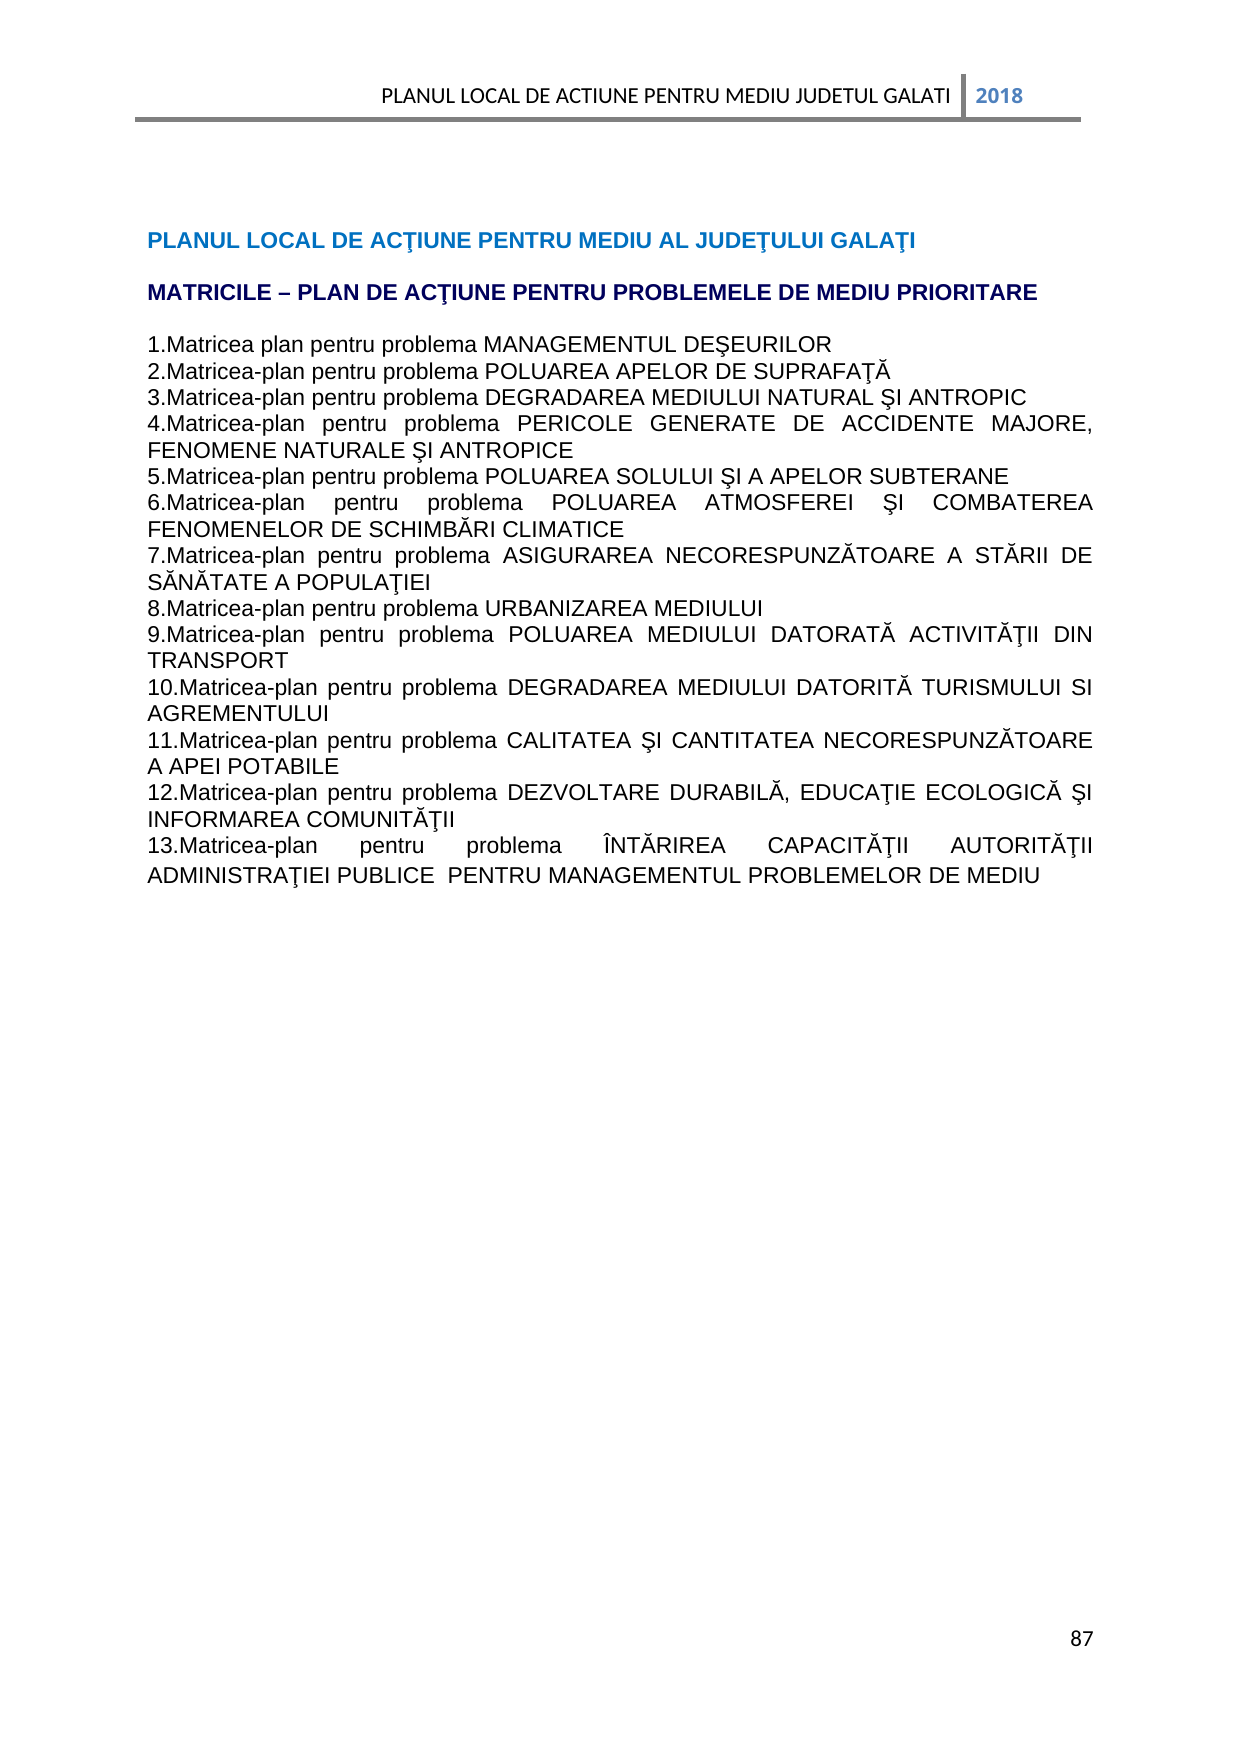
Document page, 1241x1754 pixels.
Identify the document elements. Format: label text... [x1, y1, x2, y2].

text 11.Matricea-plan pentru problema CALITATEA ŞI CANTITATEA NECORESPUNZĂTOARE A APEI POTABILE [147, 727, 1093, 779]
text 1.Matricea plan pentru problema MANAGEMENTUL DEŞEURILOR [147, 331, 1093, 358]
text 9.Matricea-plan pentru problema POLUAREA MEDIULUI DATORATĂ ACTIVITĂŢII DIN TRANSPORT [147, 621, 1093, 674]
text 3.Matricea-plan pentru problema DEGRADAREA MEDIULUI NATURAL ŞI ANTROPIC [147, 384, 1093, 410]
text 8.Matricea-plan pentru problema URBANIZAREA MEDIULUI [147, 595, 1093, 621]
text 10.Matricea-plan pentru problema DEGRADAREA MEDIULUI DATORITĂ TURISMULUI SI AGREMENTULUI [147, 674, 1093, 727]
text 12.Matricea-plan pentru problema DEZVOLTARE DURABILĂ, EDUCAŢIE ECOLOGICĂ ŞI INFORMAREA COMUNITĂŢII [147, 779, 1093, 832]
text 4.Matricea-plan pentru problema PERICOLE GENERATE DE ACCIDENTE MAJORE, FENOMENE NATURALE ŞI ANTROPICE [147, 410, 1093, 463]
text 7.Matricea-plan pentru problema ASIGURAREA NECORESPUNZĂTOARE A STĂRII DE SĂNĂTATE A POPULAŢIEI [147, 542, 1093, 595]
text 2.Matricea-plan pentru problema POLUAREA APELOR DE SUPRAFAŢĂ [147, 358, 1093, 384]
text 6.Matricea-plan pentru problema POLUAREA ATMOSFEREI ŞI COMBATEREA FENOMENELOR DE SCHIMBĂRI CLIMATICE [147, 489, 1093, 542]
text 5.Matricea-plan pentru problema POLUAREA SOLULUI ŞI A APELOR SUBTERANE [147, 463, 1093, 489]
text PLANUL LOCAL DE ACŢIUNE PENTRU MEDIU AL JUDEŢULUI GALAŢI [147, 227, 1093, 254]
text MATRICILE – PLAN DE ACŢIUNE PENTRU PROBLEMELE DE MEDIU PRIORITARE [147, 278, 1093, 305]
text 13.Matricea-plan pentru problema ÎNTĂRIREA CAPACITĂŢII AUTORITĂŢII ADMINISTRAŢIEI PUBLICE PENTRU MANAGEMENTUL PROBLEMELOR DE MEDIU [147, 832, 1093, 888]
